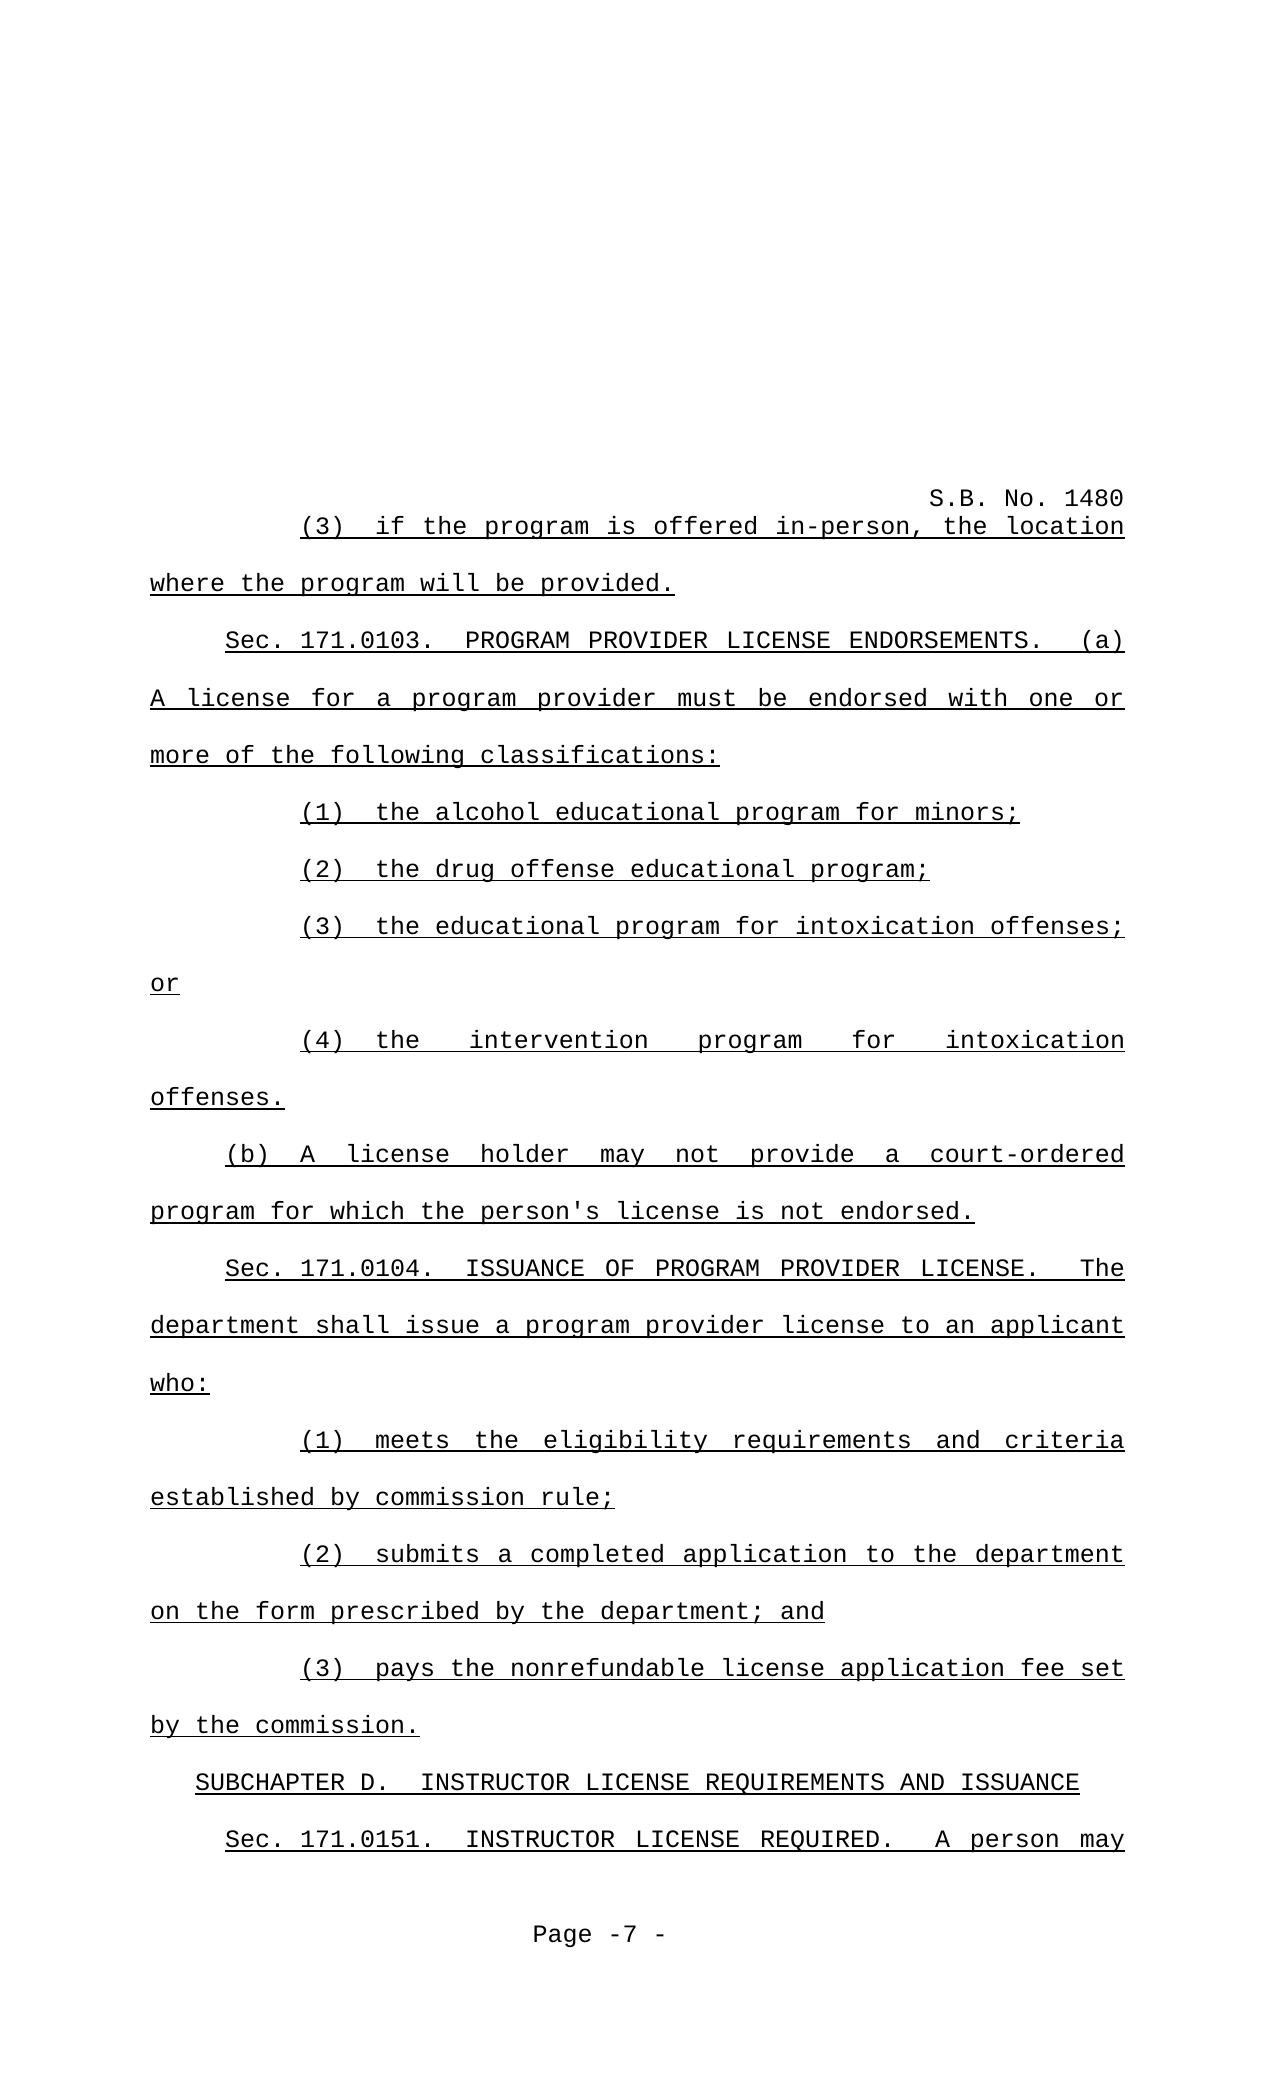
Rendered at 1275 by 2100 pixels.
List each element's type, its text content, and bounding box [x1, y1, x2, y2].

text (1) meets the eligibility requirements and criteria established by commission rule; [150, 1427, 1125, 1513]
text Sec. 171.0103. PROGRAM PROVIDER LICENSE ENDORSEMENTS. (a) A license for a program provider must be endorsed with one or more of the following classifications: [150, 710, 1125, 771]
text Sec. 171.0103. PROGRAM PROVIDER LICENSE ENDORSEMENTS. (a) A license for a program provider must be endorsed with one or more of the following classifications: [150, 628, 1125, 708]
text (b) A license holder may not provide a court-ordered program for which the person's license is not endorsed. [150, 1142, 1125, 1227]
text Sec. 171.0104. ISSUANCE OF PROGRAM PROVIDER LICENSE. The department shall issue a program provider license to an applicant who: [150, 1338, 1125, 1398]
text (3) if the program is offered in-person, the location where the program will be provided. [150, 514, 1125, 599]
text (3) the educational program for intoxication offenses; or [150, 913, 1125, 999]
text SUBCHAPTER D. INSTRUCTOR LICENSE REQUIREMENTS AND ISSUANCE [150, 1769, 1125, 1798]
text (2) the drug offense educational program; [150, 856, 1125, 885]
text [150, 1827, 1125, 1855]
text (3) pays the nonrefundable license application fee set by the commission. [150, 1655, 1125, 1741]
text (2) submits a completed application to the department on the form prescribed by the department; and [150, 1541, 1125, 1627]
text (4) the intervention program for intoxication offenses. [150, 1027, 1125, 1113]
text Sec. 171.0104. ISSUANCE OF PROGRAM PROVIDER LICENSE. The department shall issue a program provider license to an applicant who: [150, 1256, 1125, 1336]
text (1) the alcohol educational program for minors; [150, 799, 1125, 828]
